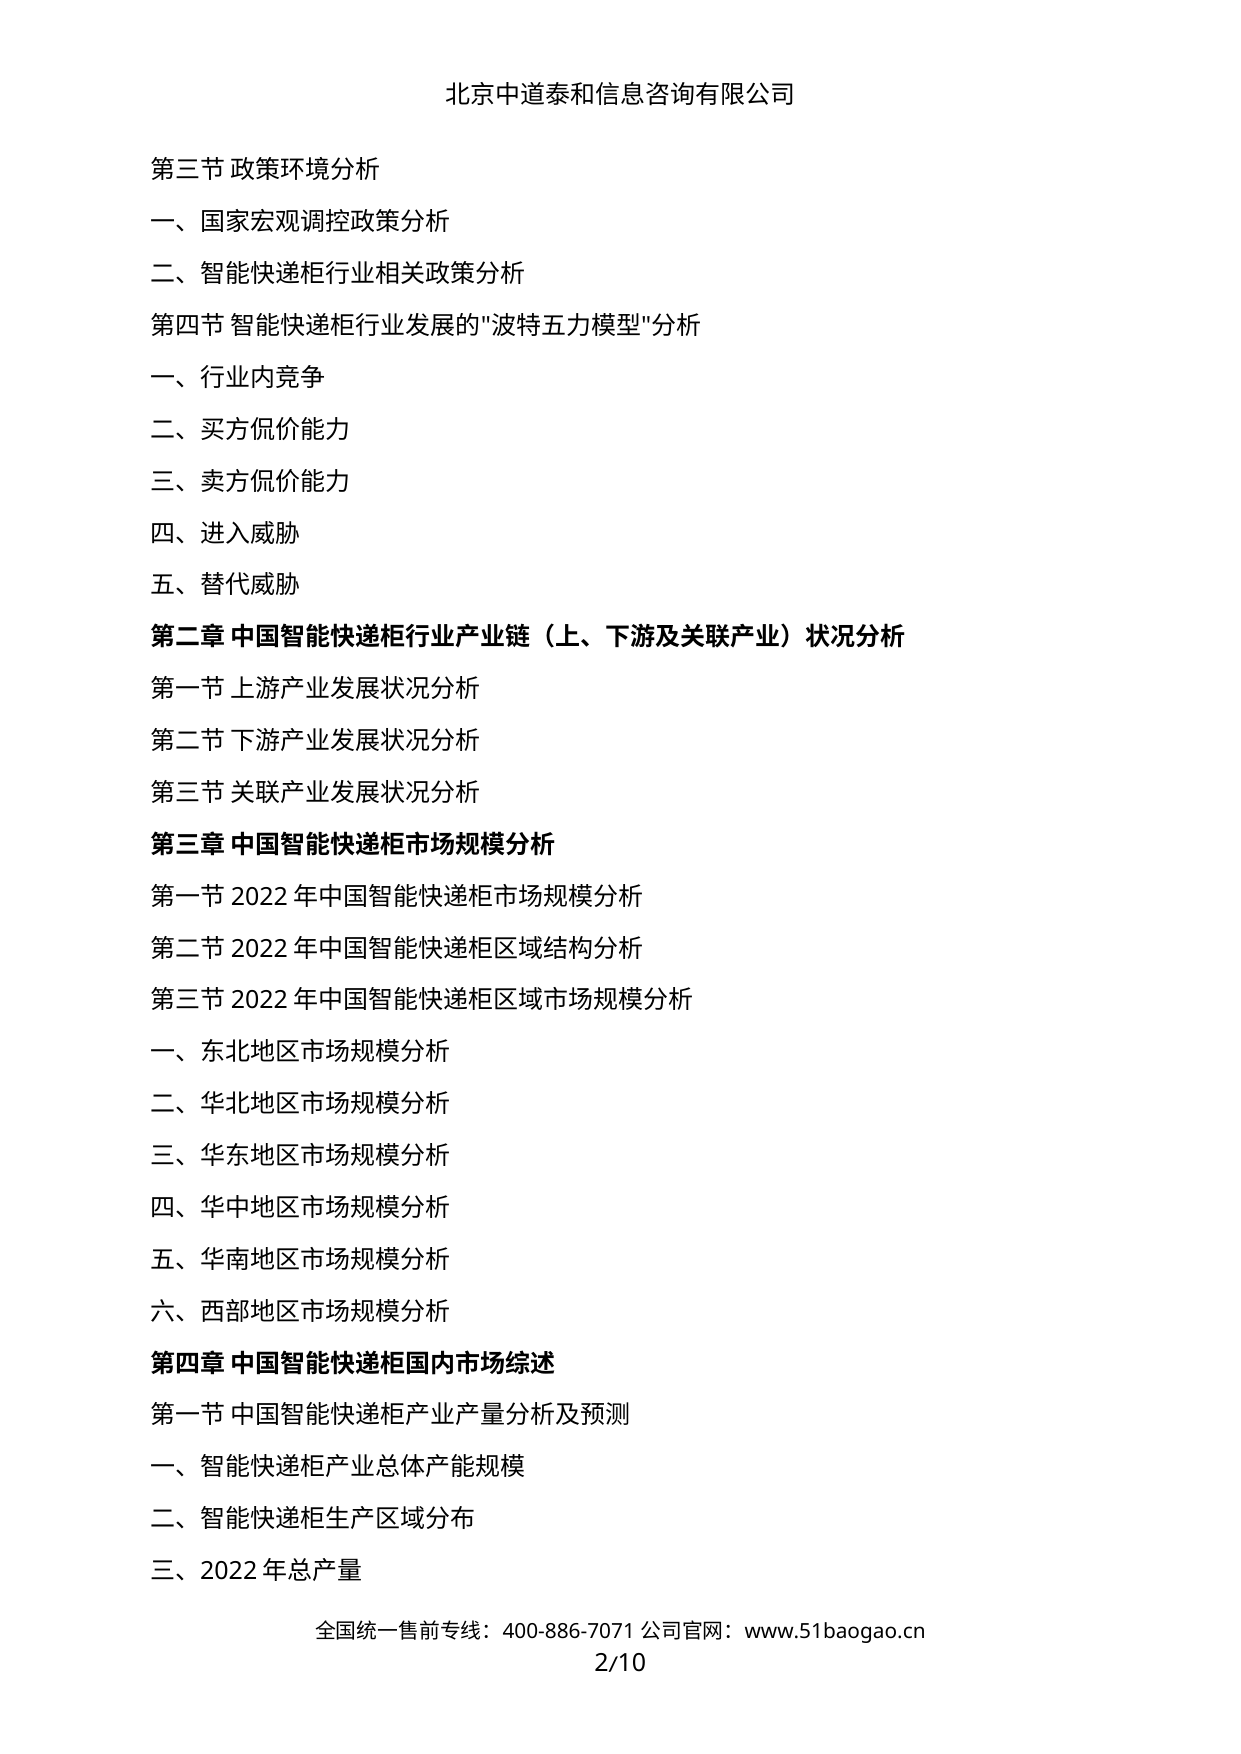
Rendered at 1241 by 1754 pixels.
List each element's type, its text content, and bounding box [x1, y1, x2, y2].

text 一、行业内竞争 [150, 357, 1090, 394]
text 六、西部地区市场规模分析 [150, 1291, 1090, 1327]
text 三、2022年总产量 [150, 1551, 1090, 1587]
text 五、华南地区市场规模分析 [150, 1239, 1090, 1276]
text 二、智能快递柜生产区域分布 [150, 1499, 1090, 1535]
text 第三节 政策环境分析 [150, 150, 1090, 186]
text 五、替代威胁 [150, 565, 1090, 601]
text 第二章 中国智能快递柜行业产业链（上、下游及关联产业）状况分析 [150, 617, 1090, 653]
text 三、卖方侃价能力 [150, 461, 1090, 497]
text 一、智能快递柜产业总体产能规模 [150, 1447, 1090, 1483]
text 第一节 上游产业发展状况分析 [150, 669, 1090, 705]
text 二、买方侃价能力 [150, 409, 1090, 446]
text 第二节 2022年中国智能快递柜区域结构分析 [150, 928, 1090, 964]
text 一、东北地区市场规模分析 [150, 1032, 1090, 1068]
text 第四节 智能快递柜行业发展的"波特五力模型"分析 [150, 306, 1090, 342]
text 第二节 下游产业发展状况分析 [150, 721, 1090, 757]
text 第四章 中国智能快递柜国内市场综述 [150, 1343, 1090, 1379]
text 第三节 关联产业发展状况分析 [150, 772, 1090, 809]
text 二、华北地区市场规模分析 [150, 1084, 1090, 1120]
text 一、国家宏观调控政策分析 [150, 202, 1090, 238]
text 第三节 2022年中国智能快递柜区域市场规模分析 [150, 980, 1090, 1016]
text 三、华东地区市场规模分析 [150, 1136, 1090, 1172]
text 第三章 中国智能快递柜市场规模分析 [150, 824, 1090, 861]
text 四、华中地区市场规模分析 [150, 1187, 1090, 1224]
text 四、进入威胁 [150, 513, 1090, 549]
text 二、智能快递柜行业相关政策分析 [150, 254, 1090, 290]
text 第一节 中国智能快递柜产业产量分析及预测 [150, 1395, 1090, 1431]
text 第一节 2022年中国智能快递柜市场规模分析 [150, 876, 1090, 912]
